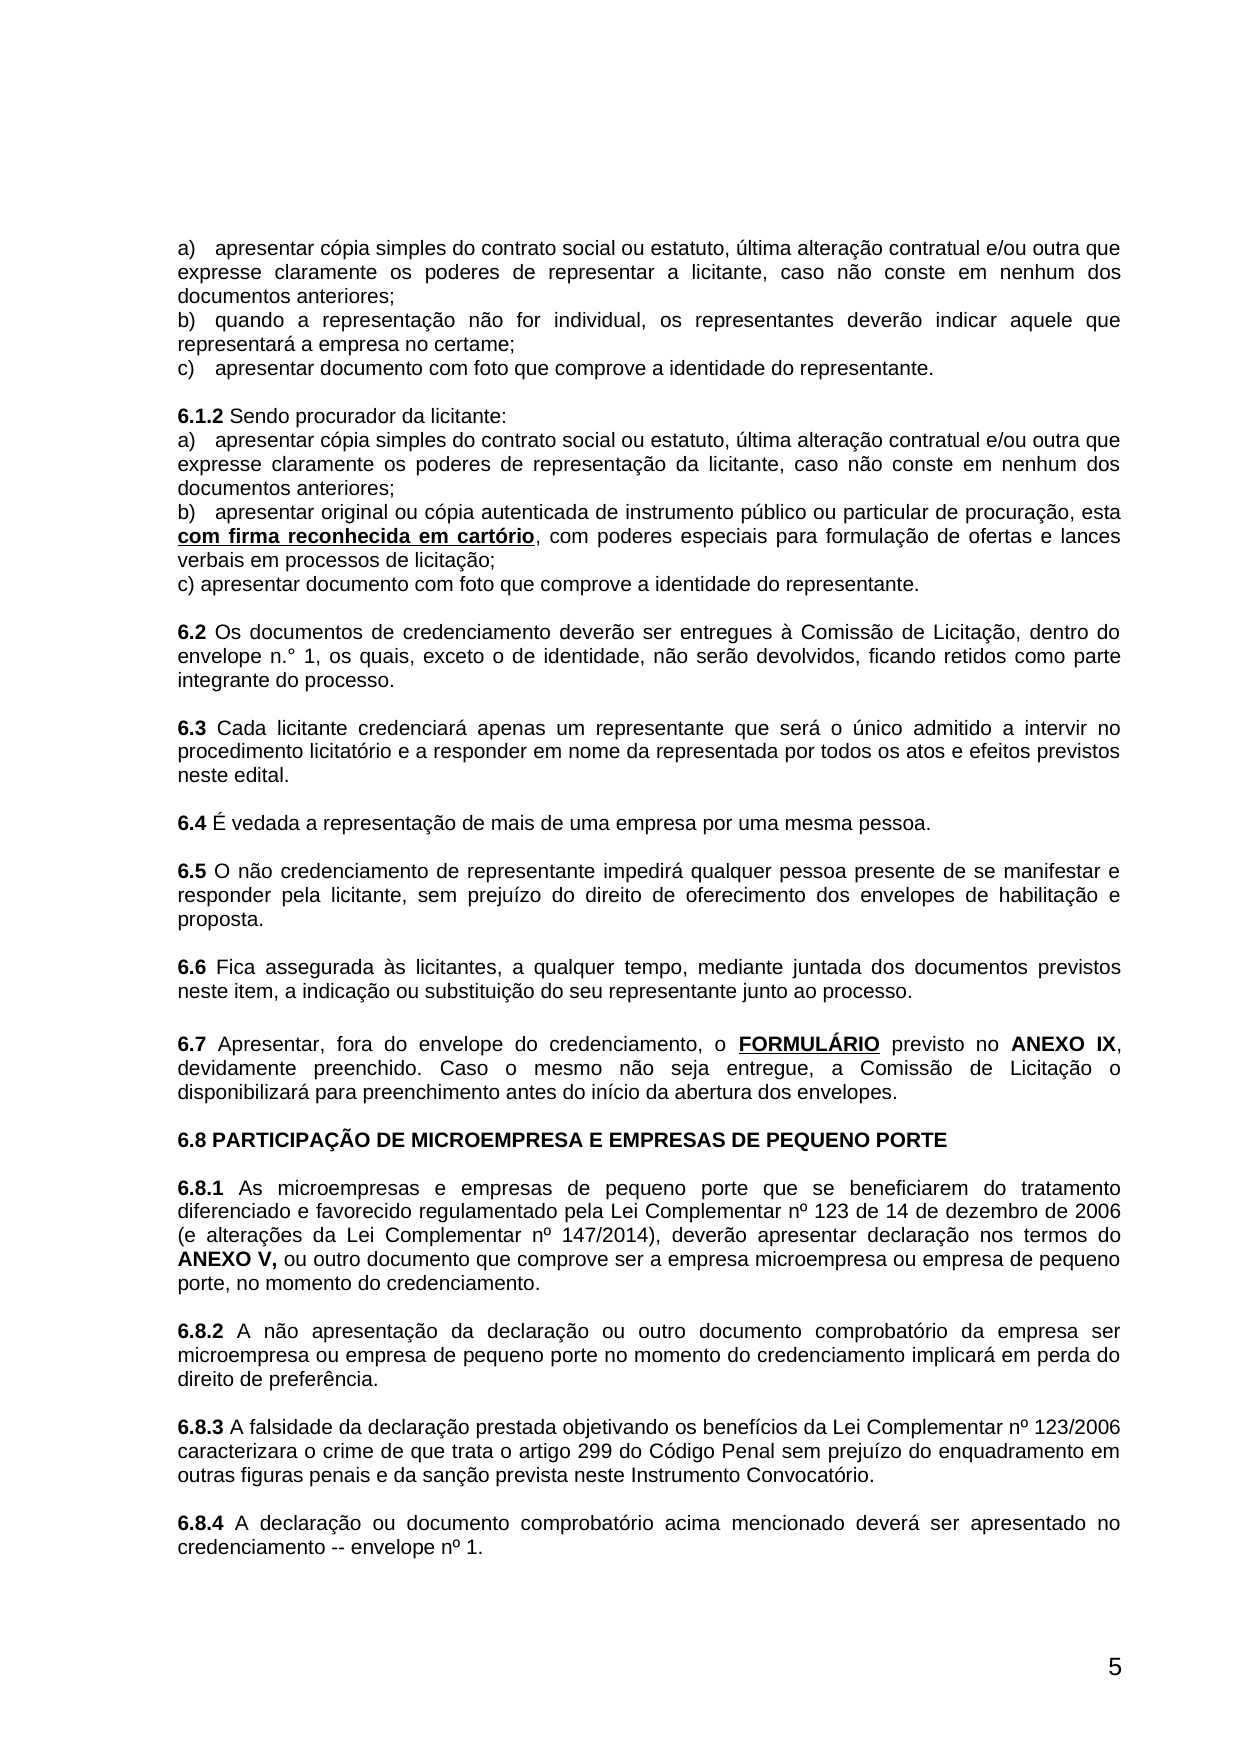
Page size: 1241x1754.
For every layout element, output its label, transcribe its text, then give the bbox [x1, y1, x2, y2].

text 6.2 Os documentos de credenciamento deverão ser entregues à Comissão de Licitação, dentro do envelope n.° 1, os quais, exceto o de identidade, não serão devolvidos, ficando retidos como parte integrante do processo. [177, 619, 1122, 691]
list apresentar original ou cópia autenticada de instrumento público ou particular de procuração, esta com firma reconhecida em cartório, com poderes especiais para formulação de ofertas e lances verbais em processos de licitação; [177, 500, 1122, 572]
text 6.3 Cada licitante credenciará apenas um representante que será o único admitido a intervir no procedimento licitatório e a responder em nome da representada por todos os atos e efeitos previstos neste edital. [177, 715, 1122, 787]
text 6.4 É vedada a representação de mais de uma empresa por uma mesma pessoa. [177, 811, 1122, 835]
text 6.7 Apresentar, fora do envelope do credenciamento, o FORMULÁRIO previsto no ANEXO IX, devidamente preenchido. Caso o mesmo não seja entregue, a Comissão de Licitação o disponibilizará para preenchimento antes do início da abertura dos envelopes. [177, 1032, 1122, 1103]
list apresentar documento com foto que comprove a identidade do representante. [177, 356, 1122, 380]
text c) apresentar documento com foto que comprove a identidade do representante. [177, 572, 1122, 596]
text 6.8.4 A declaração ou documento comprobatório acima mencionado deverá ser apresentado no credenciamento -- envelope nº 1. [177, 1511, 1122, 1559]
text 6.8.1 As microempresas e empresas de pequeno porte que se beneficiarem do tratamento diferenciado e favorecido regulamentado pela Lei Complementar nº 123 de 14 de dezembro de 2006 (e alterações da Lei Complementar nº 147/2014), deverão apresentar declaração nos termos do ANEXO V, ou outro documento que comprove ser a empresa microempresa ou empresa de pequeno porte, no momento do credenciamento. [177, 1175, 1122, 1295]
text 6.8.3 A falsidade da declaração prestada objetivando os benefícios da Lei Complementar nº 123/2006 caracterizara o crime de que trata o artigo 299 do Código Penal sem prejuízo do enquadramento em outras figuras penais e da sanção prevista neste Instrumento Convocatório. [177, 1415, 1122, 1487]
list apresentar cópia simples do contrato social ou estatuto, última alteração contratual e/ou outra que expresse claramente os poderes de representar a licitante, caso não conste em nenhum dos documentos anteriores; [177, 236, 1122, 308]
list apresentar cópia simples do contrato social ou estatuto, última alteração contratual e/ou outra que expresse claramente os poderes de representação da licitante, caso não conste em nenhum dos documentos anteriores; [177, 428, 1122, 500]
list quando a representação não for individual, os representantes deverão indicar aquele que representará a empresa no certame; [177, 308, 1122, 356]
text 6.6 Fica assegurada às licitantes, a qualquer tempo, mediante juntada dos documentos previstos neste item, a indicação ou substituição do seu representante junto ao processo. [177, 955, 1122, 1003]
text 6.5 O não credenciamento de representante impedirá qualquer pessoa presente de se manifestar e responder pela licitante, sem prejuízo do direito de oferecimento dos envelopes de habilitação e proposta. [177, 859, 1122, 931]
text 6.8 PARTICIPAÇÃO DE MICROEMPRESA E EMPRESAS DE PEQUENO PORTE [177, 1127, 1122, 1151]
text 6.8.2 A não apresentação da declaração ou outro documento comprobatório da empresa ser microempresa ou empresa de pequeno porte no momento do credenciamento implicará em perda do direito de preferência. [177, 1319, 1122, 1391]
text 6.1.2 Sendo procurador da licitante: [177, 404, 1122, 428]
